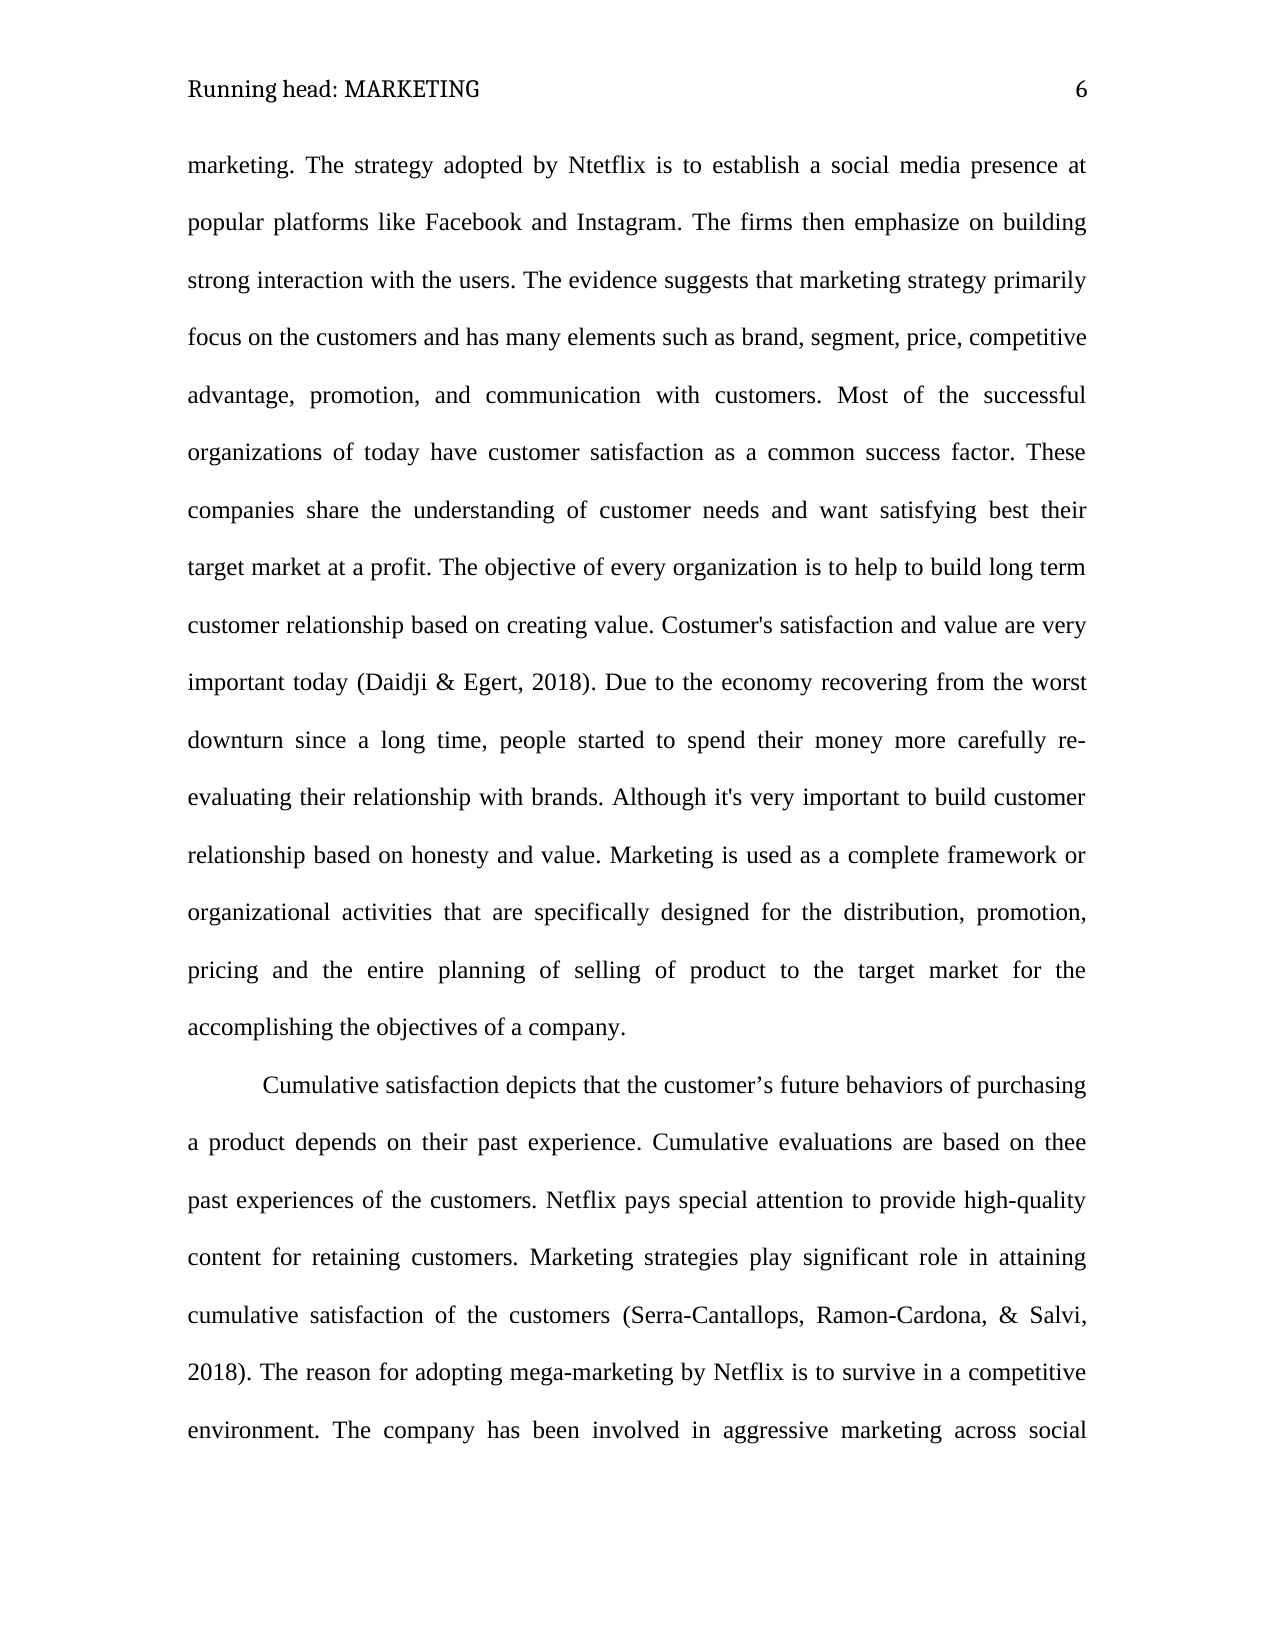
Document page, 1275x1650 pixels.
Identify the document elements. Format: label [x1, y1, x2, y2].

text [187, 1070, 1087, 1444]
text [187, 150, 1087, 1041]
